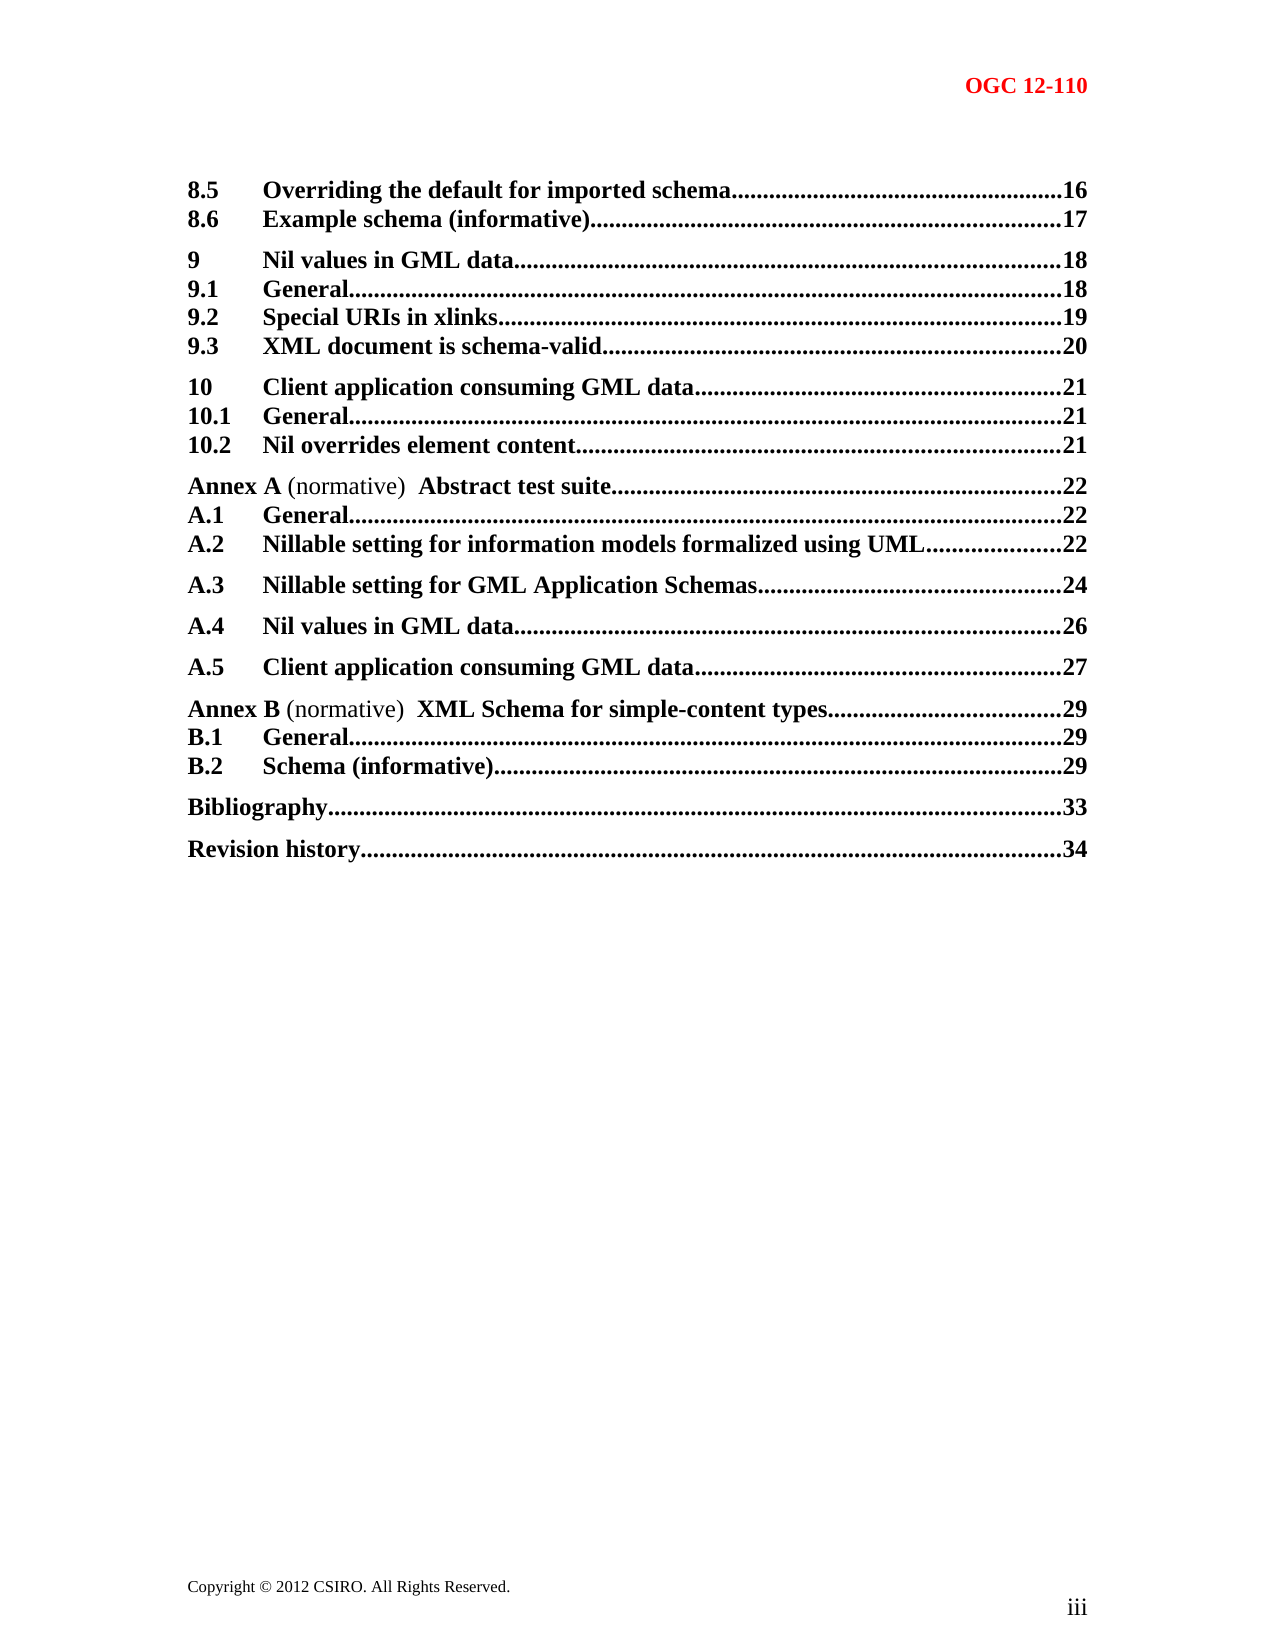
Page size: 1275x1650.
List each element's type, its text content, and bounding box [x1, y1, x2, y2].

text A.2 Nillable setting for information models formalized using UML 22 [187, 529, 1035, 557]
text 9.3 XML document is schema-valid 19 [187, 331, 1035, 360]
text A.3 Nillable setting for GML Application Schemas 24 [187, 570, 1035, 599]
text Annex A (normative) Abstract test suite 22 [187, 471, 1035, 500]
text A.5 Client application consuming GML data 27 [187, 652, 1035, 681]
text 9 Nil values in GML data 17 [187, 245, 1035, 274]
text 10.1 General 20 [187, 401, 1035, 430]
text 10.2 Nil overrides element content 20 [187, 430, 1035, 459]
text 9.2 Special URIs in xlinks 18 [187, 302, 1035, 331]
text A.1 General 22 [187, 500, 1035, 529]
text 10 Client application consuming GML data 20 [187, 372, 1035, 401]
text Bibliography 33 [187, 792, 1035, 821]
text 8.6 Example schema (informative) 16 [187, 204, 1035, 232]
text B.2 Schema (informative) 29 [187, 751, 1035, 780]
text Revision history 34 [187, 834, 1035, 862]
text 9.1 General 17 [187, 274, 1035, 302]
text B.1 General 29 [187, 722, 1035, 751]
text 8.5 Overriding the default for imported schema 15 [187, 175, 1035, 204]
text Annex B (normative) XML Schema for simple-content types 29 [187, 694, 1035, 722]
text A.4 Nil values in GML data 26 [187, 611, 1035, 640]
